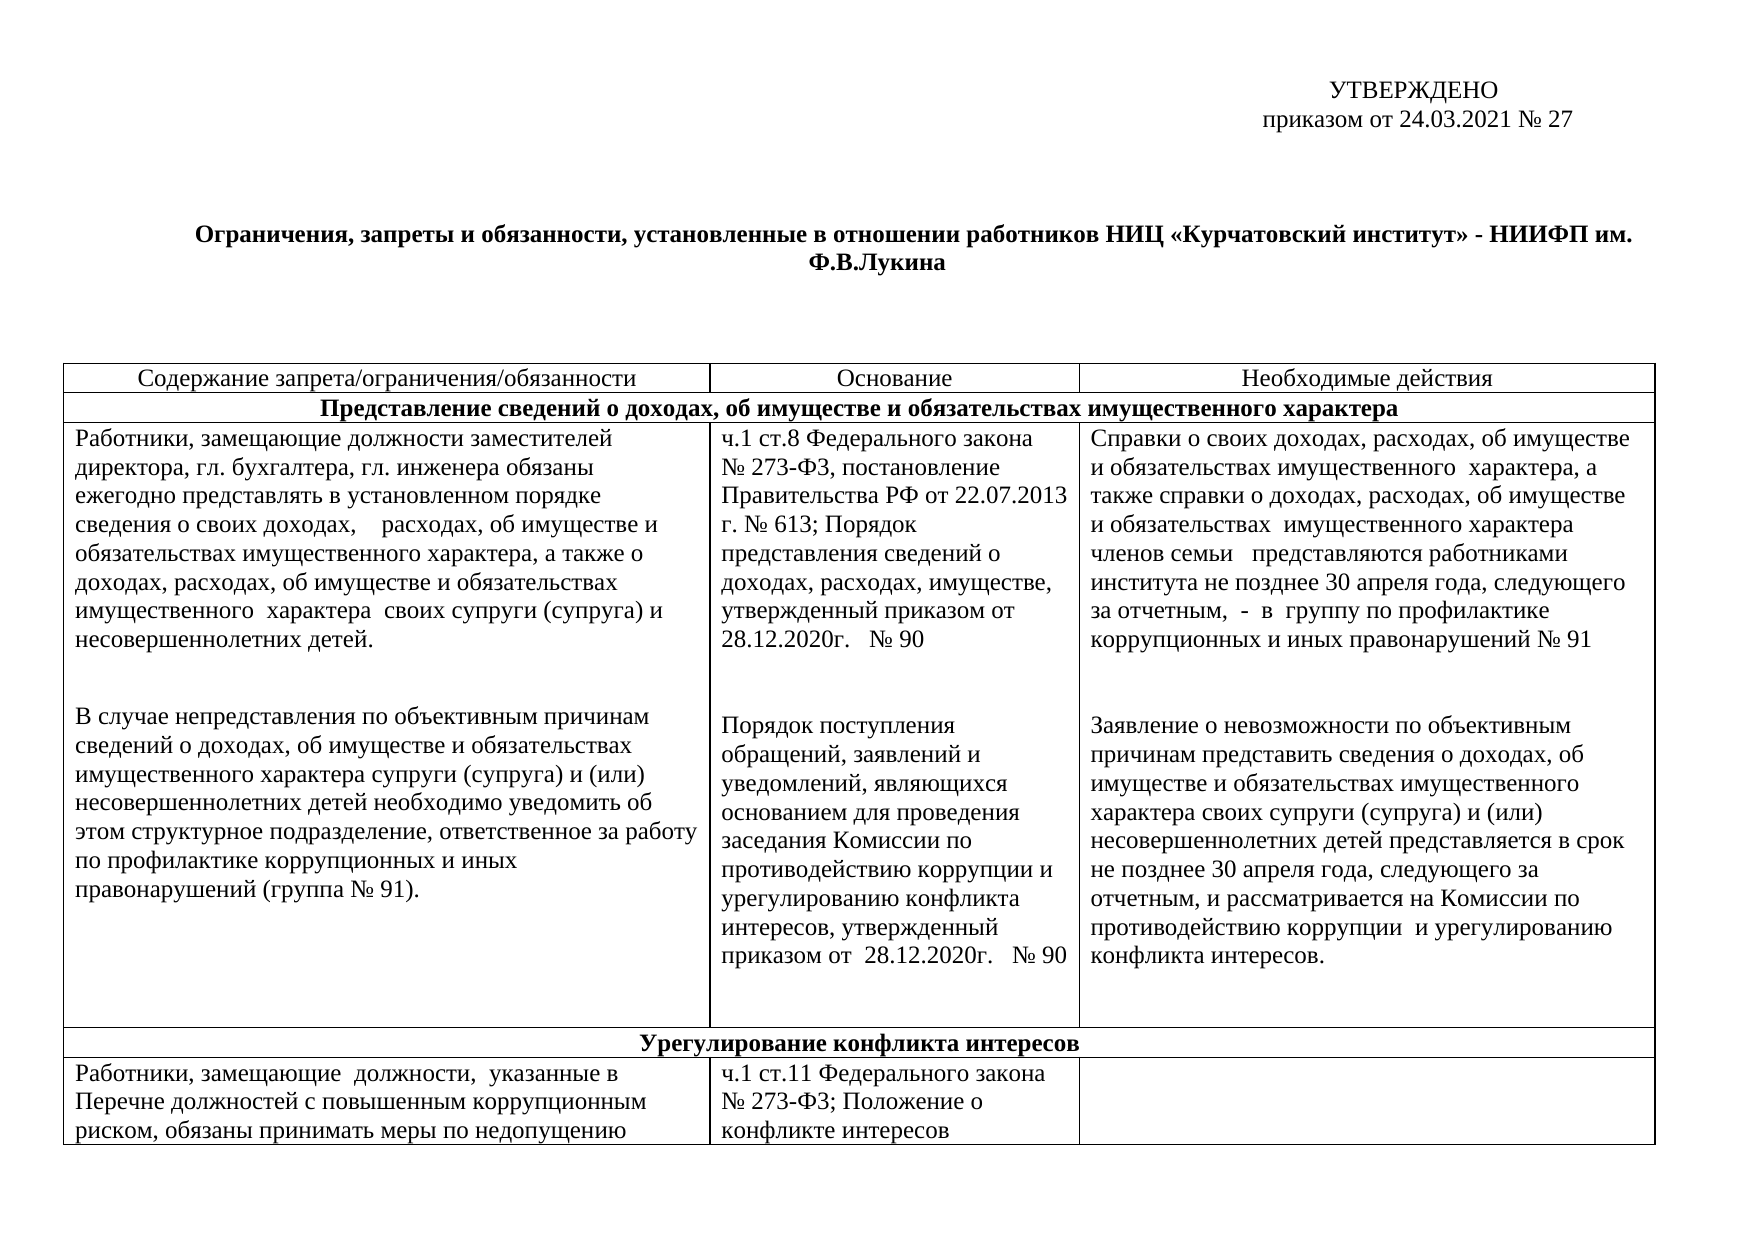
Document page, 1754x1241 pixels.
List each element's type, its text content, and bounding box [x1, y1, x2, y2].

text приказом от 24.03.2021 № 27 [1181, 104, 1679, 132]
text Ограничения, запреты и обязанности, установленные в отношении работников НИЦ «Курчатовский институт» - НИИФП им. Ф.В.Лукина [75, 219, 1679, 276]
table_cell ч.1 ст.8 Федерального закона № 273-Ф3, постановление Правительства РФ от 22.07.2013 г. № 613; Порядок представления сведений о доходах, расходах, имуществе, утвержденный приказом от 28.12.2020г. № 90 Порядок поступления обращений, заявлений и уведомлений, являющихся основанием для проведения заседания Комиссии по противодействию коррупции и урегулированию конфликта интересов, утвержденный приказом от 28.12.2020г. № 90 [711, 423, 1079, 1027]
table_cell Работники, замещающие должности заместителей директора, гл. бухгалтера, гл. инженера обязаны ежегодно представлять в установленном порядке сведения о своих доходах, расходах, об имуществе и обязательствах имущественного характера, а также о доходах, расходах, об имуществе и обязательствах имущественного характера своих супруги (супруга) и несовершеннолетних детей. В случае непредставления по объективным причинам сведений о доходах, об имуществе и обязательствах имущественного характера супруги (супруга) и (или) несовершеннолетних детей необходимо уведомить об этом структурное подразделение, ответственное за работу по профилактике коррупционных и иных правонарушений (группа № 91). [64, 423, 709, 1027]
table_header Основание [711, 364, 1079, 392]
table_header Содержание запрета/ограничения/обязанности [64, 364, 709, 392]
table_cell Урегулирование конфликта интересов [64, 1028, 1654, 1057]
table_cell Представление сведений о доходах, об имуществе и обязательствах имущественного характера [64, 393, 1654, 422]
table_header Необходимые действия [1080, 364, 1654, 392]
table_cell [711, 1058, 1079, 1144]
text УТВЕРЖДЕНО [75, 75, 1679, 104]
table_cell [1080, 1058, 1654, 1144]
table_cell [64, 1058, 709, 1144]
table_cell Справки о своих доходах, расходах, об имуществе и обязательствах имущественного характера, а также справки о доходах, расходах, об имуществе и обязательствах имущественного характера членов семьи представляются работниками института не позднее 30 апреля года, следующего за отчетным, - в группу по профилактике коррупционных и иных правонарушений № 91 Заявление о невозможности по объективным причинам представить сведения о доходах, об имуществе и обязательствах имущественного характера своих супруги (супруга) и (или) несовершеннолетних детей представляется в срок не позднее 30 апреля года, следующего за отчетным, и рассматривается на Комиссии по противодействию коррупции и урегулированию конфликта интересов. [1080, 423, 1654, 1027]
